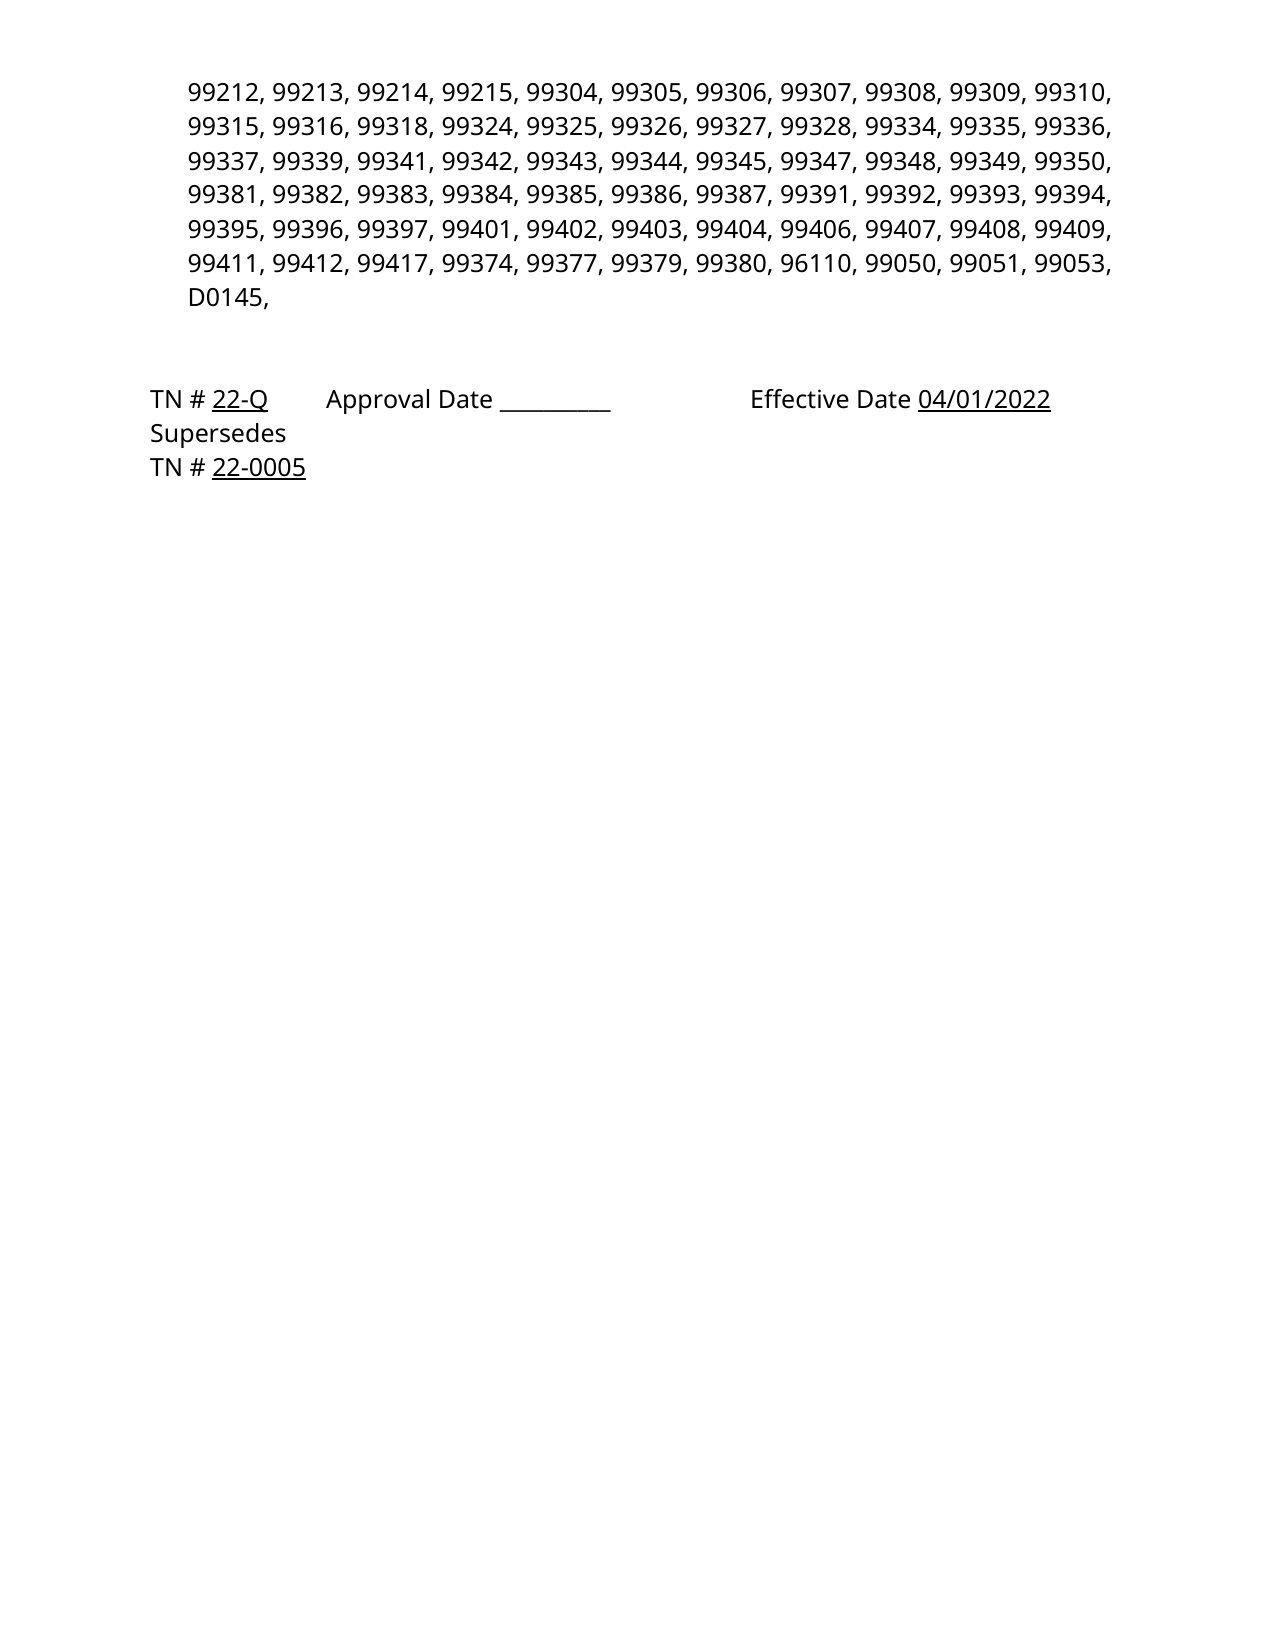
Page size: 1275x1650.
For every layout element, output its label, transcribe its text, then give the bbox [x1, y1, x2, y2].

text TN # 22-Q Approval Date __________ Effective Date 04/01/2022 [150, 382, 1125, 416]
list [150, 75, 1125, 313]
text TN # 22-0005 [150, 450, 1125, 484]
text Supersedes [150, 416, 1125, 450]
